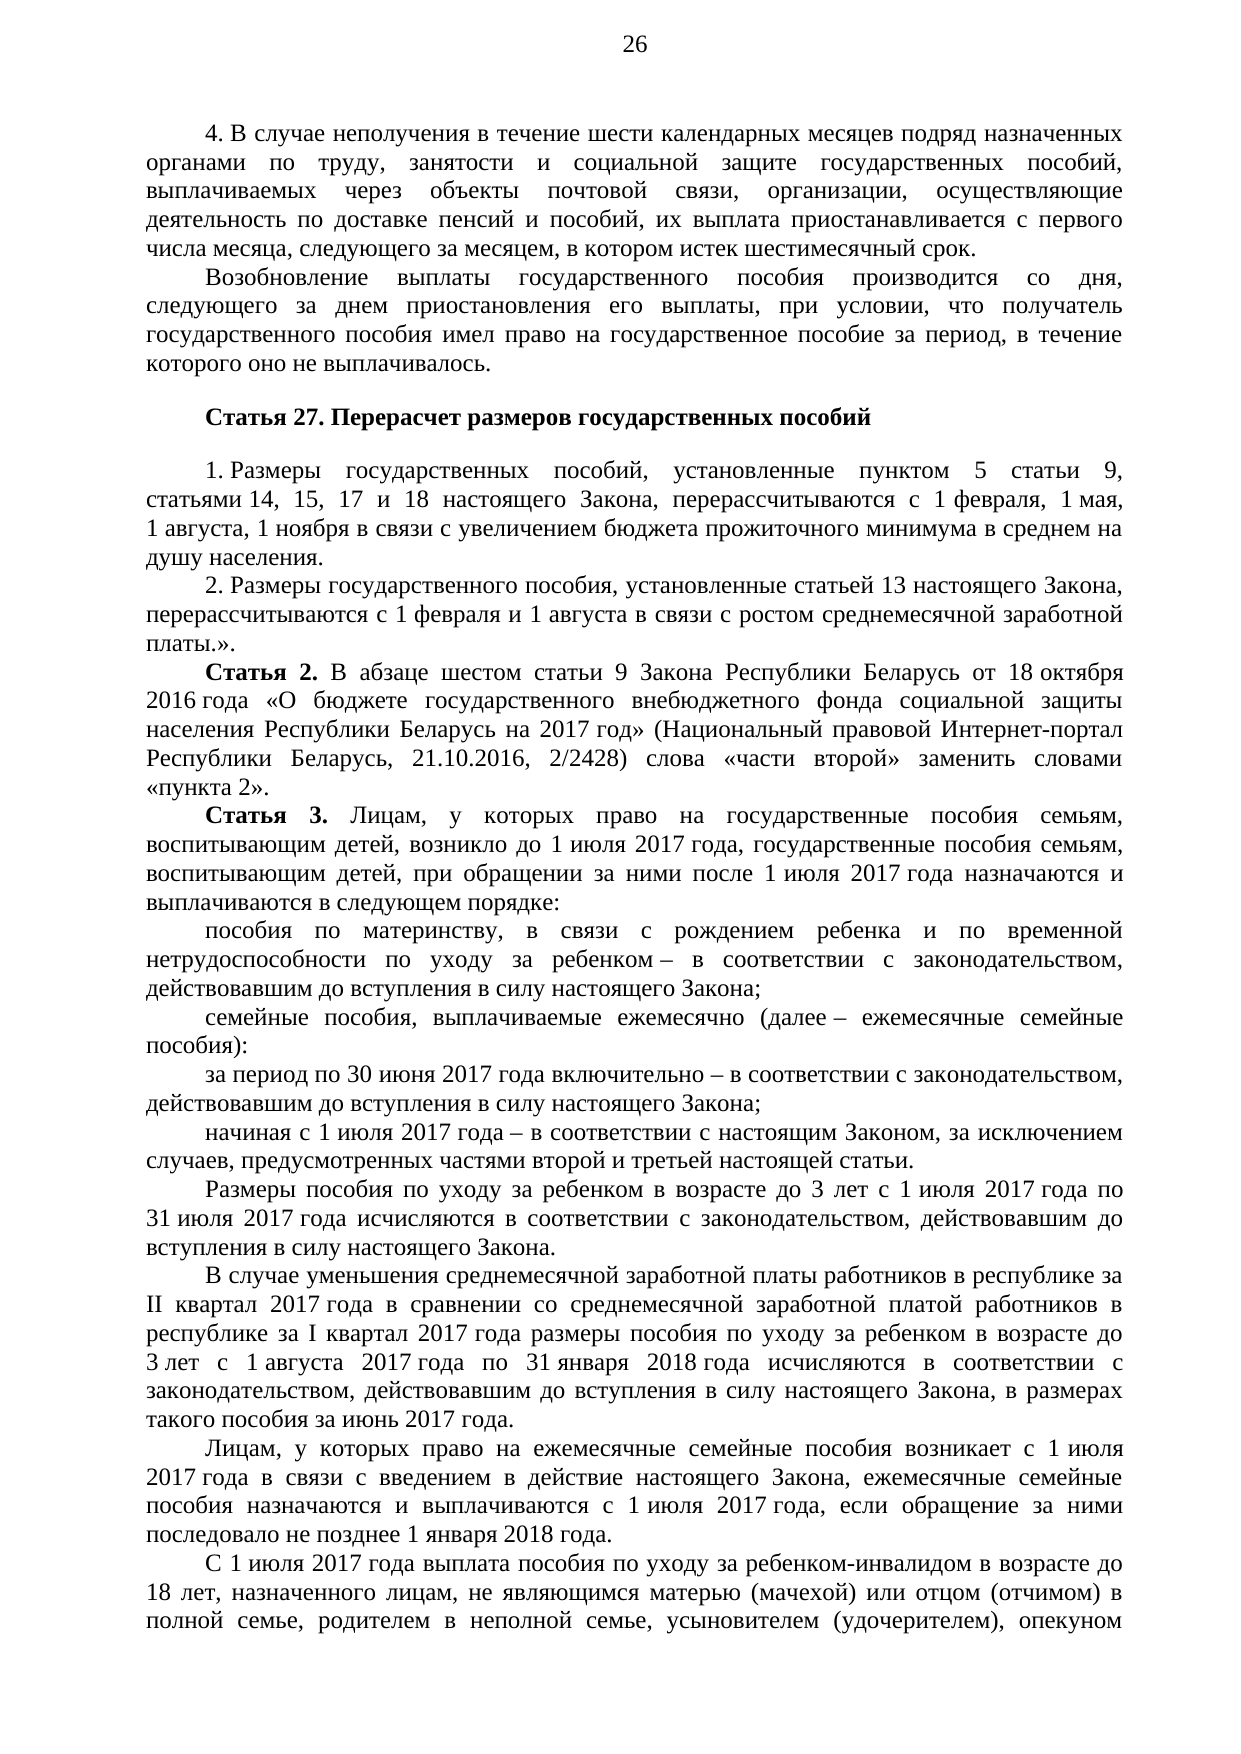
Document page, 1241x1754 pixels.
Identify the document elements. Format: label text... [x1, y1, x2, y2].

text пособия по материнству, в связи с рождением ребенка и по временной нетрудоспособности по уходу за ребенком – в соответствии с законодательством, действовавшим до вступления в силу настоящего Закона; [146, 916, 1123, 1002]
text 4. В случае неполучения в течение шести календарных месяцев подряд назначенных органами по труду, занятости и социальной защите государственных пособий, выплачиваемых через объекты почтовой связи, организации, осуществляющие деятельность по доставке пенсий и пособий, их выплата приостанавливается с первого числа месяца, следующего за месяцем, в котором истек шестимесячный срок. [146, 118, 1123, 262]
text Размеры пособия по уходу за ребенком в возрасте до 3 лет с 1 июля 2017 года по 31 июля 2017 года исчисляются в соответствии с законодательством, действовавшим до вступления в силу настоящего Закона. [146, 1174, 1123, 1261]
text 1. Размеры государственных пособий, установленные пунктом 5 статьи 9, статьями 14, 15, 17 и 18 настоящего Закона, перерассчитываются с 1 февраля, 1 мая, 1 августа, 1 ноября в связи с увеличением бюджета прожиточного минимума в среднем на душу населения. [146, 456, 1123, 571]
text за период по 30 июня 2017 года включительно – в соответствии с законодательством, действовавшим до вступления в силу настоящего Закона; [146, 1059, 1123, 1117]
text Лицам, у которых право на ежемесячные семейные пособия возникает с 1 июля 2017 года в связи с введением в действие настоящего Закона, ежемесячные семейные пособия назначаются и выплачиваются с 1 июля 2017 года, если обращение за ними последовало не позднее 1 января 2018 года. [146, 1433, 1123, 1548]
text начиная с 1 июля 2017 года – в соответствии с настоящим Законом, за исключением случаев, предусмотренных частями второй и третьей настоящей статьи. [146, 1117, 1123, 1174]
text В случае уменьшения среднемесячной заработной платы работников в республике за II квартал 2017 года в сравнении со среднемесячной заработной платой работников в республике за I квартал 2017 года размеры пособия по уходу за ребенком в возрасте до 3 лет с 1 августа 2017 года по 31 января 2018 года исчисляются в соответствии с законодательством, действовавшим до вступления в силу настоящего Закона, в размерах такого пособия за июнь 2017 года. [146, 1261, 1123, 1433]
text 2. Размеры государственного пособия, установленные статьей 13 настоящего Закона, перерассчитываются с 1 февраля и 1 августа в связи с ростом среднемесячной заработной платы.». [146, 571, 1123, 657]
text семейные пособия, выплачиваемые ежемесячно (далее – ежемесячные семейные пособия): [146, 1002, 1123, 1059]
text Возобновление выплаты государственного пособия производится со дня, следующего за днем приостановления его выплаты, при условии, что получатель государственного пособия имел право на государственное пособие за период, в течение которого оно не выплачивалось. [146, 262, 1123, 377]
text Статья 27. Перерасчет размеров государственных пособий [205, 402, 1123, 431]
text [146, 1548, 1123, 1634]
text Статья 3. Лицам, у которых право на государственные пособия семьям, воспитывающим детей, возникло до 1 июля 2017 года, государственные пособия семьям, воспитывающим детей, при обращении за ними после 1 июля 2017 года назначаются и выплачиваются в следующем порядке: [146, 801, 1123, 916]
text Статья 2. В абзаце шестом статьи 9 Закона Республики Беларусь от 18 октября 2016 года «О бюджете государственного внебюджетного фонда социальной защиты населения Республики Беларусь на 2017 год» (Национальный правовой Интернет-портал Республики Беларусь, 21.10.2016, 2/2428) слова «части второй» заменить словами «пункта 2». [146, 657, 1123, 801]
